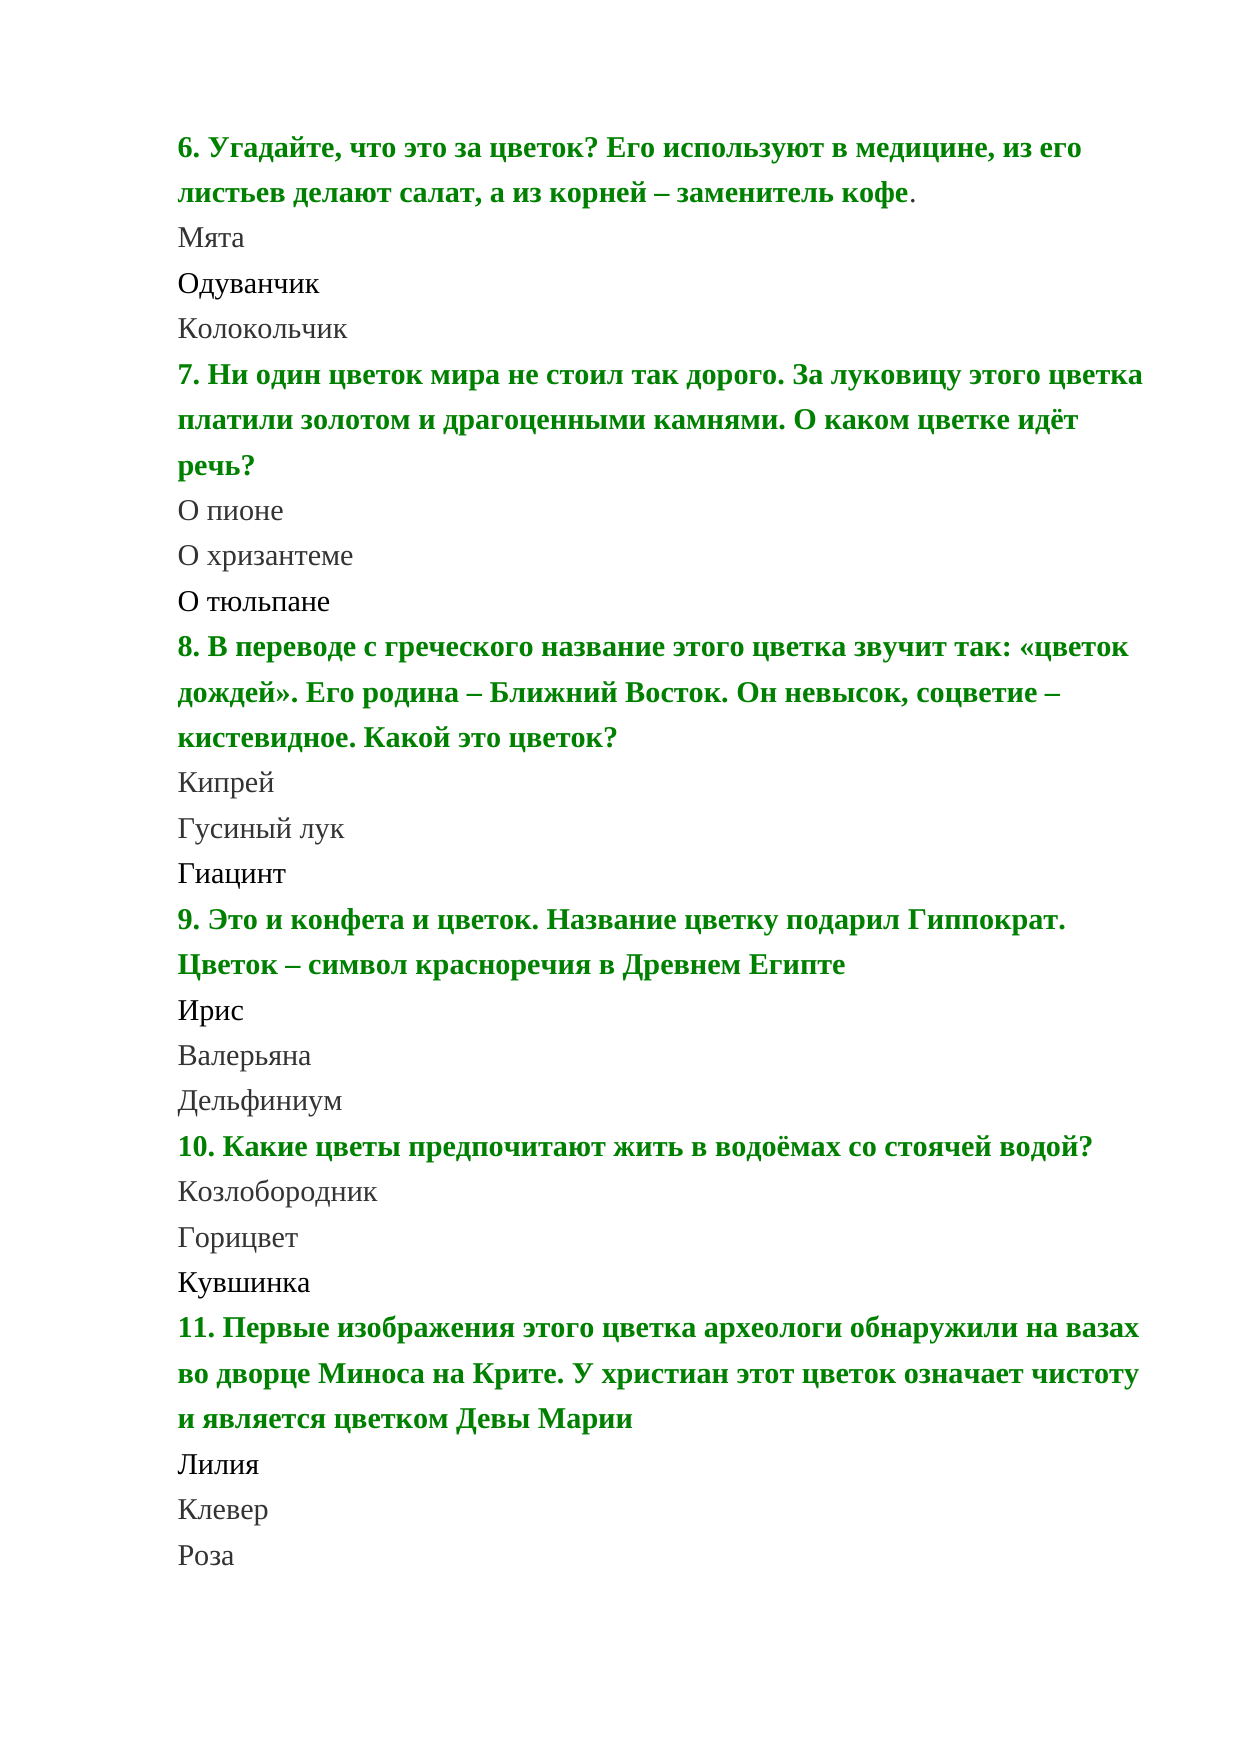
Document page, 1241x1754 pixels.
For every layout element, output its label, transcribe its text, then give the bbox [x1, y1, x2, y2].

text 8. В переводе с греческого название этого цветка звучит так: «цветок дождей». Его родина – Ближний Восток. Он невысок, соцветие – кистевидное. Какой это цветок? Кипрей Гусиный лук Гиацинт [177, 618, 1152, 890]
text Мята Одуванчик Колокольчик [177, 209, 1152, 345]
text 10. Какие цветы предпочитают жить в водоёмах со стоячей водой? Козлобородник Горицвет Кувшинка [177, 1117, 1152, 1299]
text Роза [177, 1526, 1152, 1571]
text 7. Ни один цветок мира не стоил так дорого. За луковицу этого цветка платили золотом и драгоценными камнями. О каком цветке идёт речь? О пионе О хризантеме О тюльпане [177, 345, 1152, 618]
text 11. Первые изображения этого цветка археологи обнаружили на вазах во дворце Миноса на Крите. У христиан этот цветок означает чистоту и является цветком Девы Марии Лилия Клевер [177, 1299, 1152, 1526]
text 9. Это и конфета и цветок. Название цветку подарил Гиппократ. Цветок – символ красноречия в Древнем Египте Ирис Валерьяна Дельфиниум [177, 890, 1152, 1117]
text 6. Угадайте, что это за цветок? Его используют в медицине, из его листьев делают салат, а из корней – заменитель кофе. [177, 118, 1152, 209]
